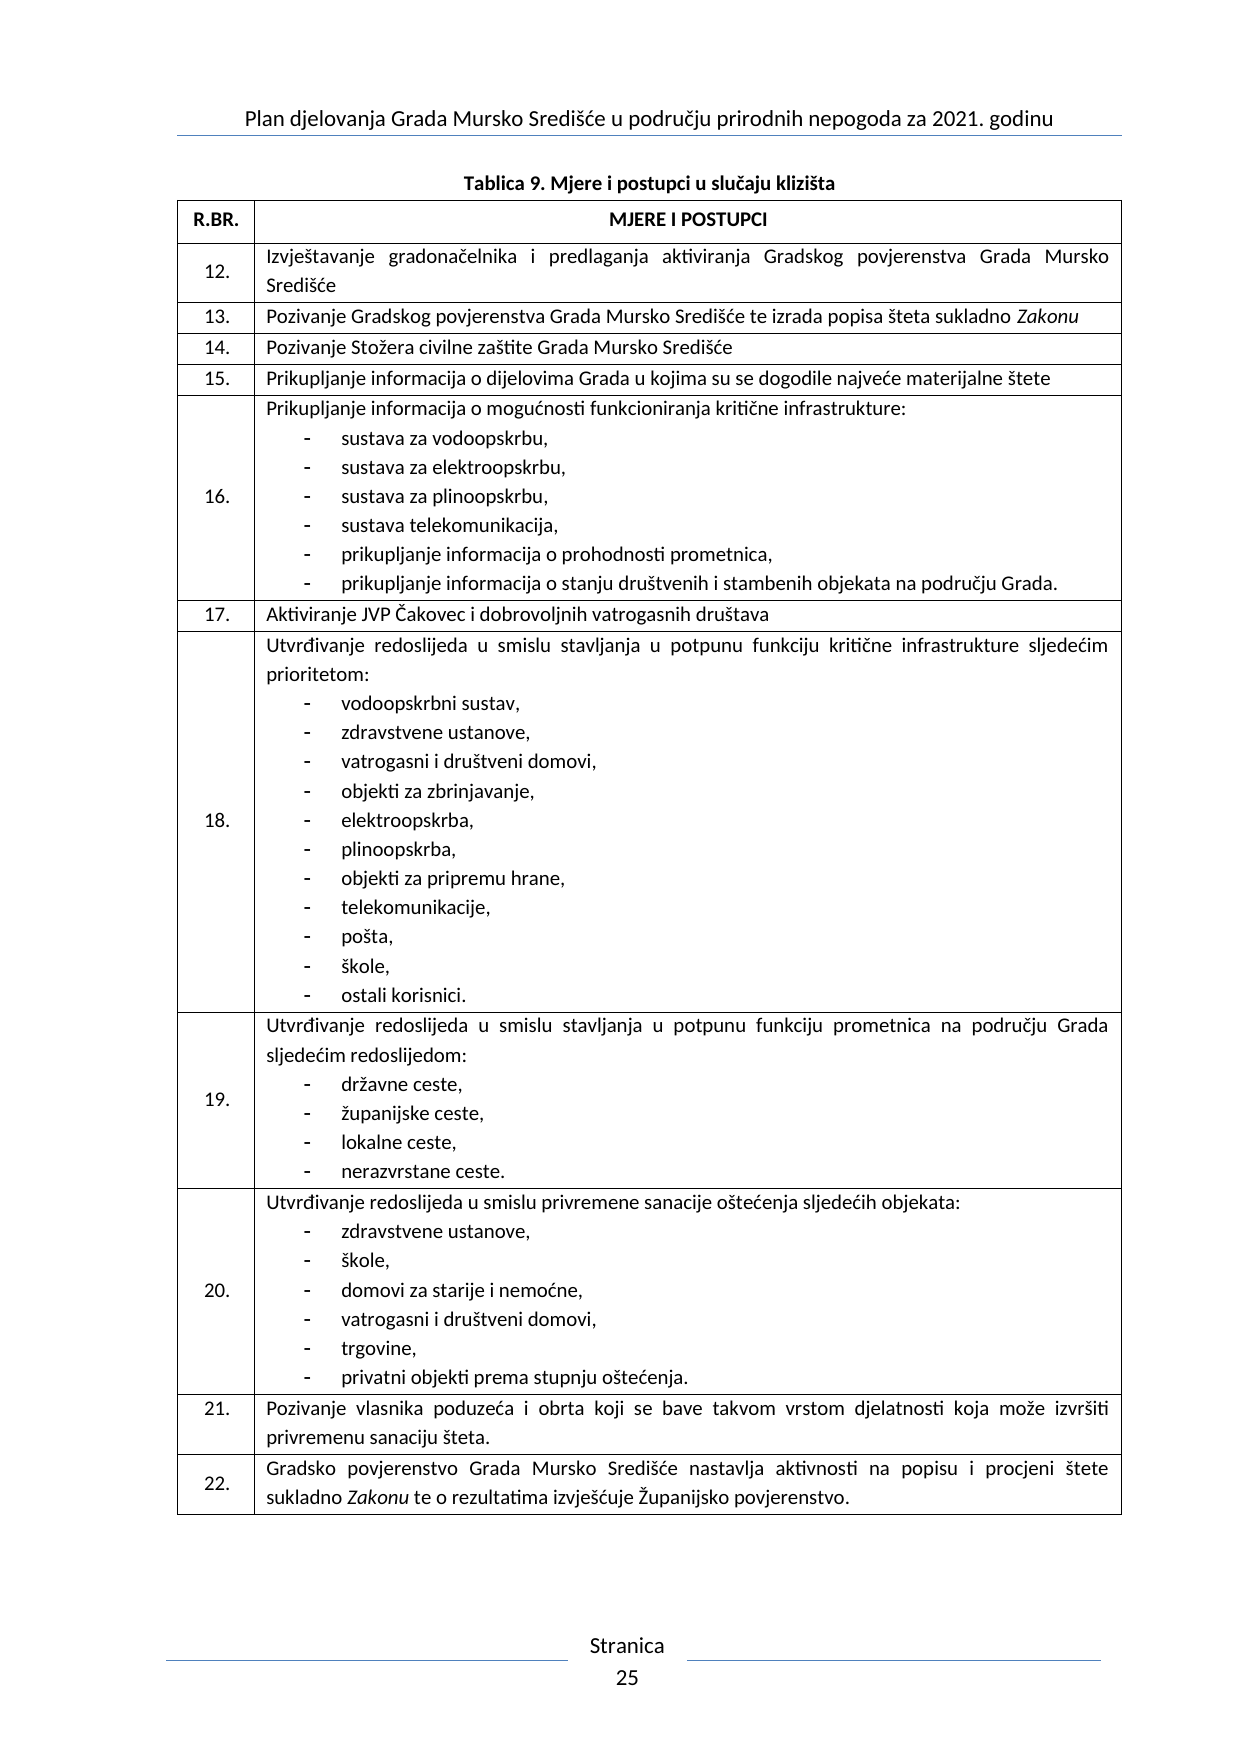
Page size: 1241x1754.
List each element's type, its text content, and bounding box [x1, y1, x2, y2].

table_cell [178, 1189, 254, 1394]
table_cell [178, 601, 254, 631]
table_cell [178, 1455, 254, 1514]
table_cell Pozivanje Stožera civilne zaštite Grada Mursko Središće [255, 334, 1121, 364]
table_cell Utvrđivanje redoslijeda u smislu privremene sanacije oštećenja sljedećih objekata: zdravstvene ustanove, škole, domovi za starije i nemoćne, vatrogasni i društveni domovi, trgovine, privatni objekti prema stupnju oštećenja. [255, 1189, 1121, 1394]
table_header R.BR. [178, 201, 254, 242]
table_cell Aktiviranje JVP Čakovec i dobrovoljnih vatrogasnih društava [255, 601, 1121, 631]
table_cell Gradsko povjerenstvo Grada Mursko Središće nastavlja aktivnosti na popisu i procjeni štete sukladno Zakonu te o rezultatima izvješćuje Županijsko povjerenstvo. [255, 1455, 1121, 1514]
table_cell Utvrđivanje redoslijeda u smislu stavljanja u potpunu funkciju kritične infrastrukture sljedećim prioritetom: vodoopskrbni sustav, zdravstvene ustanove, vatrogasni i društveni domovi, objekti za zbrinjavanje, elektroopskrba, plinoopskrba, objekti za pripremu hrane, telekomunikacije, pošta, škole, ostali korisnici. [255, 632, 1121, 1012]
table_cell Pozivanje Gradskog povjerenstva Grada Mursko Središće te izrada popisa šteta sukladno Zakonu [255, 303, 1121, 333]
table_cell [178, 244, 254, 302]
table_cell [178, 365, 254, 394]
table_cell Izvještavanje gradonačelnika i predlaganja aktiviranja Gradskog povjerenstva Grada Mursko Središće [255, 244, 1121, 302]
table_cell [178, 632, 254, 1012]
table_cell [178, 334, 254, 364]
table_header MJERE I POSTUPCI [255, 201, 1121, 242]
table_cell Prikupljanje informacija o dijelovima Grada u kojima su se dogodile najveće materijalne štete [255, 365, 1121, 394]
table_cell Pozivanje vlasnika poduzeća i obrta koji se bave takvom vrstom djelatnosti koja može izvršiti privremenu sanaciju šteta. [255, 1395, 1121, 1454]
table_cell Prikupljanje informacija o mogućnosti funkcioniranja kritične infrastrukture: sustava za vodoopskrbu, sustava za elektroopskrbu, sustava za plinoopskrbu, sustava telekomunikacija, prikupljanje informacija o prohodnosti prometnica, prikupljanje informacija o stanju društvenih i stambenih objekata na području Grada. [255, 396, 1121, 600]
table_cell [178, 303, 254, 333]
table_cell [178, 1013, 254, 1188]
table_cell [178, 1395, 254, 1454]
table_cell Utvrđivanje redoslijeda u smislu stavljanja u potpunu funkciju prometnica na području Grada sljedećim redoslijedom: državne ceste, županijske ceste, lokalne ceste, nerazvrstane ceste. [255, 1013, 1121, 1188]
table_cell [178, 396, 254, 600]
